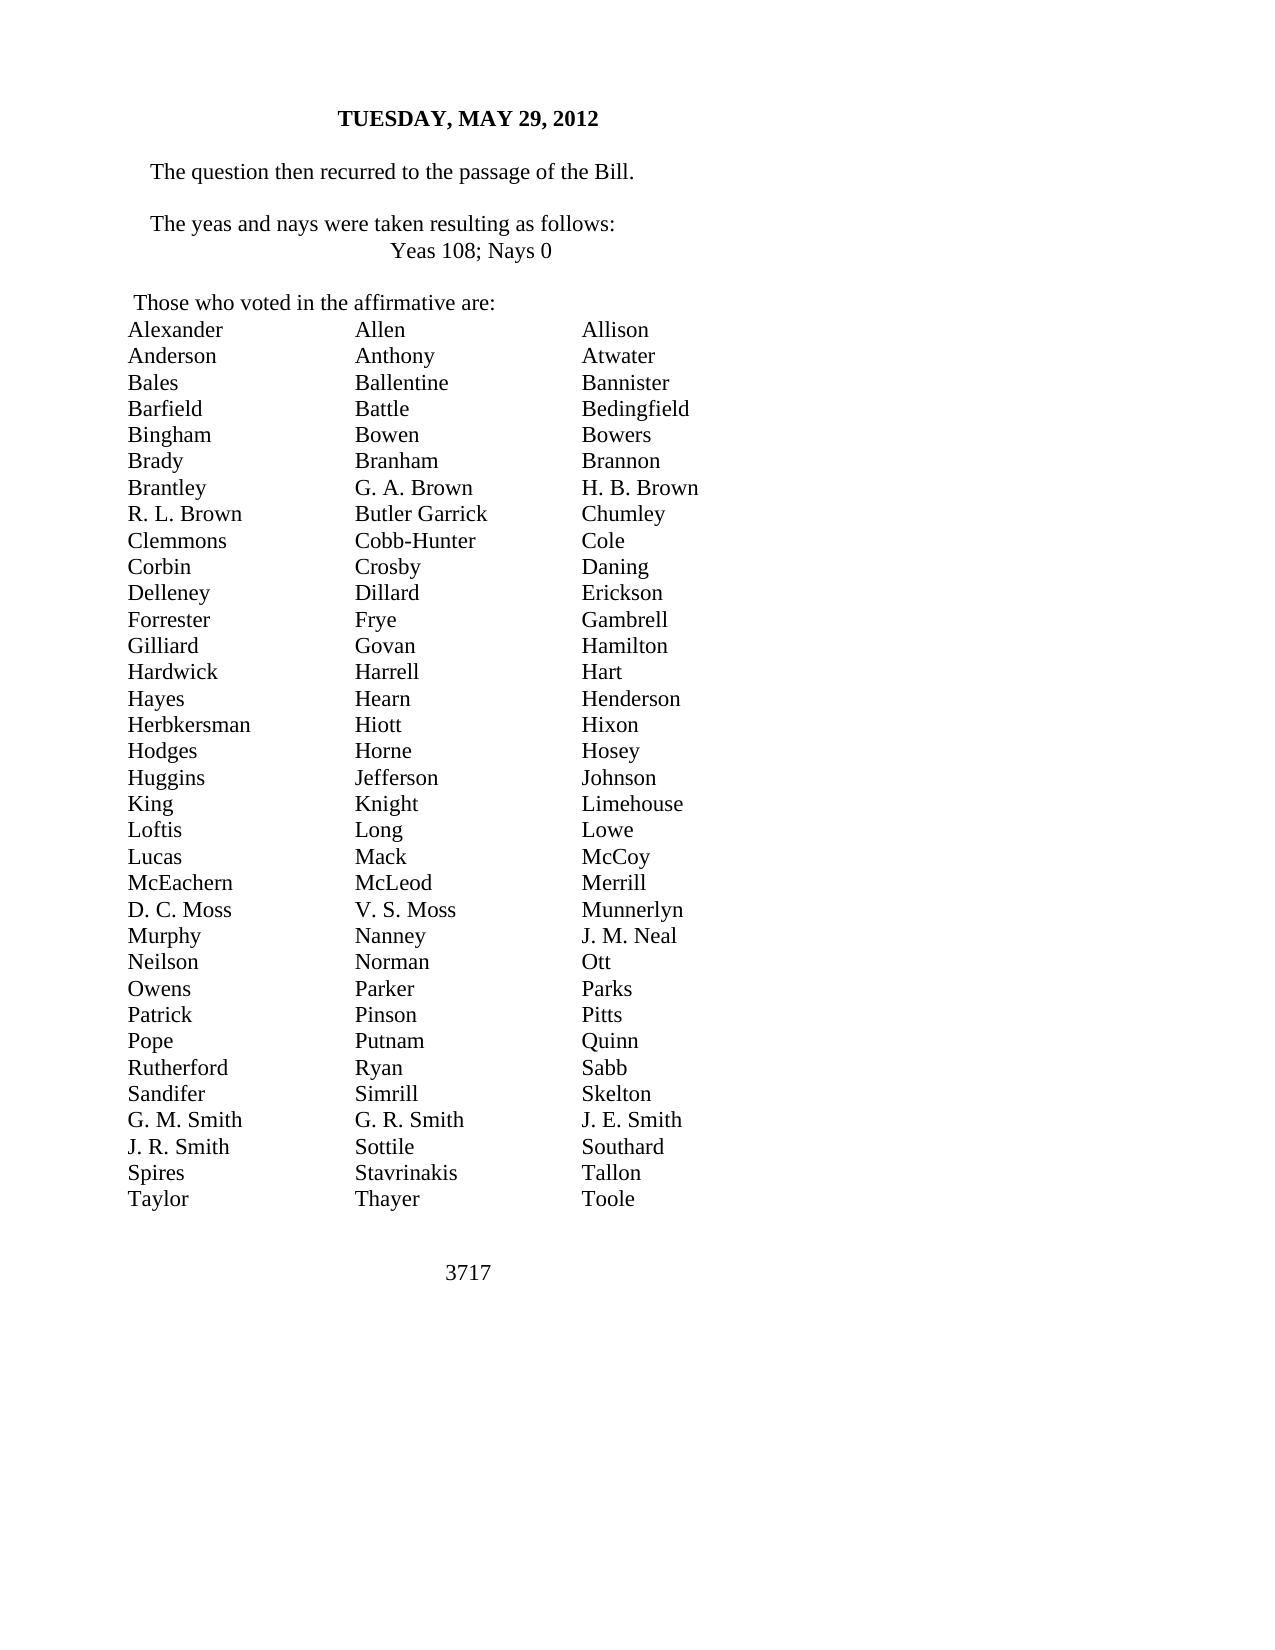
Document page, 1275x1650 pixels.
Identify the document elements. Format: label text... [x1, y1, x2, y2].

table_cell Bingham [116, 421, 343, 448]
table_cell Hosey [570, 738, 797, 764]
table_cell McLeod [343, 869, 570, 896]
table_cell Skelton [570, 1080, 797, 1106]
text Yeas 108; Nays 0 [127, 237, 786, 263]
table_cell Bales [116, 369, 343, 395]
table_header Alexander [116, 316, 343, 342]
table_cell Brantley [116, 474, 343, 500]
table_cell Taylor [116, 1186, 343, 1212]
table_cell Battle [343, 395, 570, 421]
table_cell Dillard [343, 579, 570, 606]
table_cell Erickson [570, 579, 797, 606]
text The question then recurred to the passage of the Bill. [127, 158, 786, 184]
table_cell Forrester [116, 606, 343, 632]
table_cell Pitts [570, 1001, 797, 1027]
table_cell Murphy [116, 922, 343, 948]
table_cell McCoy [570, 843, 797, 869]
table_cell McEachern [116, 869, 343, 896]
table_cell Pope [116, 1028, 343, 1054]
table_cell Bannister [570, 369, 797, 395]
table_cell R. L. Brown [116, 500, 343, 527]
table_cell Gilliard [116, 632, 343, 658]
table_cell Clemmons [116, 527, 343, 553]
table_cell Thayer [343, 1186, 570, 1212]
table_cell Hodges [116, 738, 343, 764]
table_cell Hamilton [570, 632, 797, 658]
table_cell Sottile [343, 1133, 570, 1159]
table_cell Sabb [570, 1054, 797, 1080]
table_cell Cole [570, 527, 797, 553]
table_cell Merrill [570, 869, 797, 896]
table_cell Nanney [343, 922, 570, 948]
table_cell Spires [116, 1159, 343, 1186]
table_cell G. A. Brown [343, 474, 570, 500]
table_cell Anderson [116, 342, 343, 368]
table_cell Owens [116, 975, 343, 1001]
table_cell Ryan [343, 1054, 570, 1080]
table_cell Barfield [116, 395, 343, 421]
table_cell Hixon [570, 711, 797, 737]
table_cell Lowe [570, 817, 797, 843]
table_cell Southard [570, 1133, 797, 1159]
table_cell Crosby [343, 553, 570, 579]
table_cell Loftis [116, 817, 343, 843]
table_cell Toole [570, 1186, 797, 1212]
table_cell Tallon [570, 1159, 797, 1186]
table_cell Bowen [343, 421, 570, 448]
table_cell G. R. Smith [343, 1106, 570, 1133]
table_cell Johnson [570, 764, 797, 790]
table_cell Stavrinakis [343, 1159, 570, 1186]
table_cell Bedingfield [570, 395, 797, 421]
table_cell J. E. Smith [570, 1106, 797, 1133]
table_cell G. M. Smith [116, 1106, 343, 1133]
table_cell D. C. Moss [116, 896, 343, 922]
table_header Allison [570, 316, 797, 342]
table_cell Hayes [116, 685, 343, 711]
table_cell Hiott [343, 711, 570, 737]
text Those who voted in the affirmative are: [127, 289, 786, 316]
table_cell Chumley [570, 500, 797, 527]
table_cell Bowers [570, 421, 797, 448]
table_cell Munnerlyn [570, 896, 797, 922]
table_cell Daning [570, 553, 797, 579]
table_cell Anthony [343, 342, 570, 368]
table_cell Parker [343, 975, 570, 1001]
table_cell V. S. Moss [343, 896, 570, 922]
table_cell Harrell [343, 659, 570, 685]
table_cell Govan [343, 632, 570, 658]
table_cell King [116, 790, 343, 817]
table_cell Pinson [343, 1001, 570, 1027]
table_cell Long [343, 817, 570, 843]
table_cell Lucas [116, 843, 343, 869]
table_cell Frye [343, 606, 570, 632]
table_cell Ott [570, 948, 797, 975]
table_cell H. B. Brown [570, 474, 797, 500]
table_cell Hardwick [116, 659, 343, 685]
table_cell Herbkersman [116, 711, 343, 737]
table_cell Ballentine [343, 369, 570, 395]
table_cell Putnam [343, 1028, 570, 1054]
table_cell Quinn [570, 1028, 797, 1054]
table_cell Neilson [116, 948, 343, 975]
table_cell Brady [116, 448, 343, 474]
table_cell Norman [343, 948, 570, 975]
table_cell Huggins [116, 764, 343, 790]
table_cell Parks [570, 975, 797, 1001]
table_cell Delleney [116, 579, 343, 606]
table_cell Limehouse [570, 790, 797, 817]
table_cell Rutherford [116, 1054, 343, 1080]
table_cell Patrick [116, 1001, 343, 1027]
table_cell Branham [343, 448, 570, 474]
table_cell Sandifer [116, 1080, 343, 1106]
table_cell Gambrell [570, 606, 797, 632]
table_cell Corbin [116, 553, 343, 579]
table_cell Henderson [570, 685, 797, 711]
table_cell J. M. Neal [570, 922, 797, 948]
table_cell Simrill [343, 1080, 570, 1106]
table_cell Hart [570, 659, 797, 685]
table_cell Mack [343, 843, 570, 869]
text The yeas and nays were taken resulting as follows: [127, 210, 786, 237]
table_cell Knight [343, 790, 570, 817]
table_cell Atwater [570, 342, 797, 368]
table_cell Cobb-Hunter [343, 527, 570, 553]
table_cell Jefferson [343, 764, 570, 790]
table_cell Brannon [570, 448, 797, 474]
table_cell Horne [343, 738, 570, 764]
table_header Allen [343, 316, 570, 342]
table_cell Butler Garrick [343, 500, 570, 527]
table_cell J. R. Smith [116, 1133, 343, 1159]
table_cell Hearn [343, 685, 570, 711]
